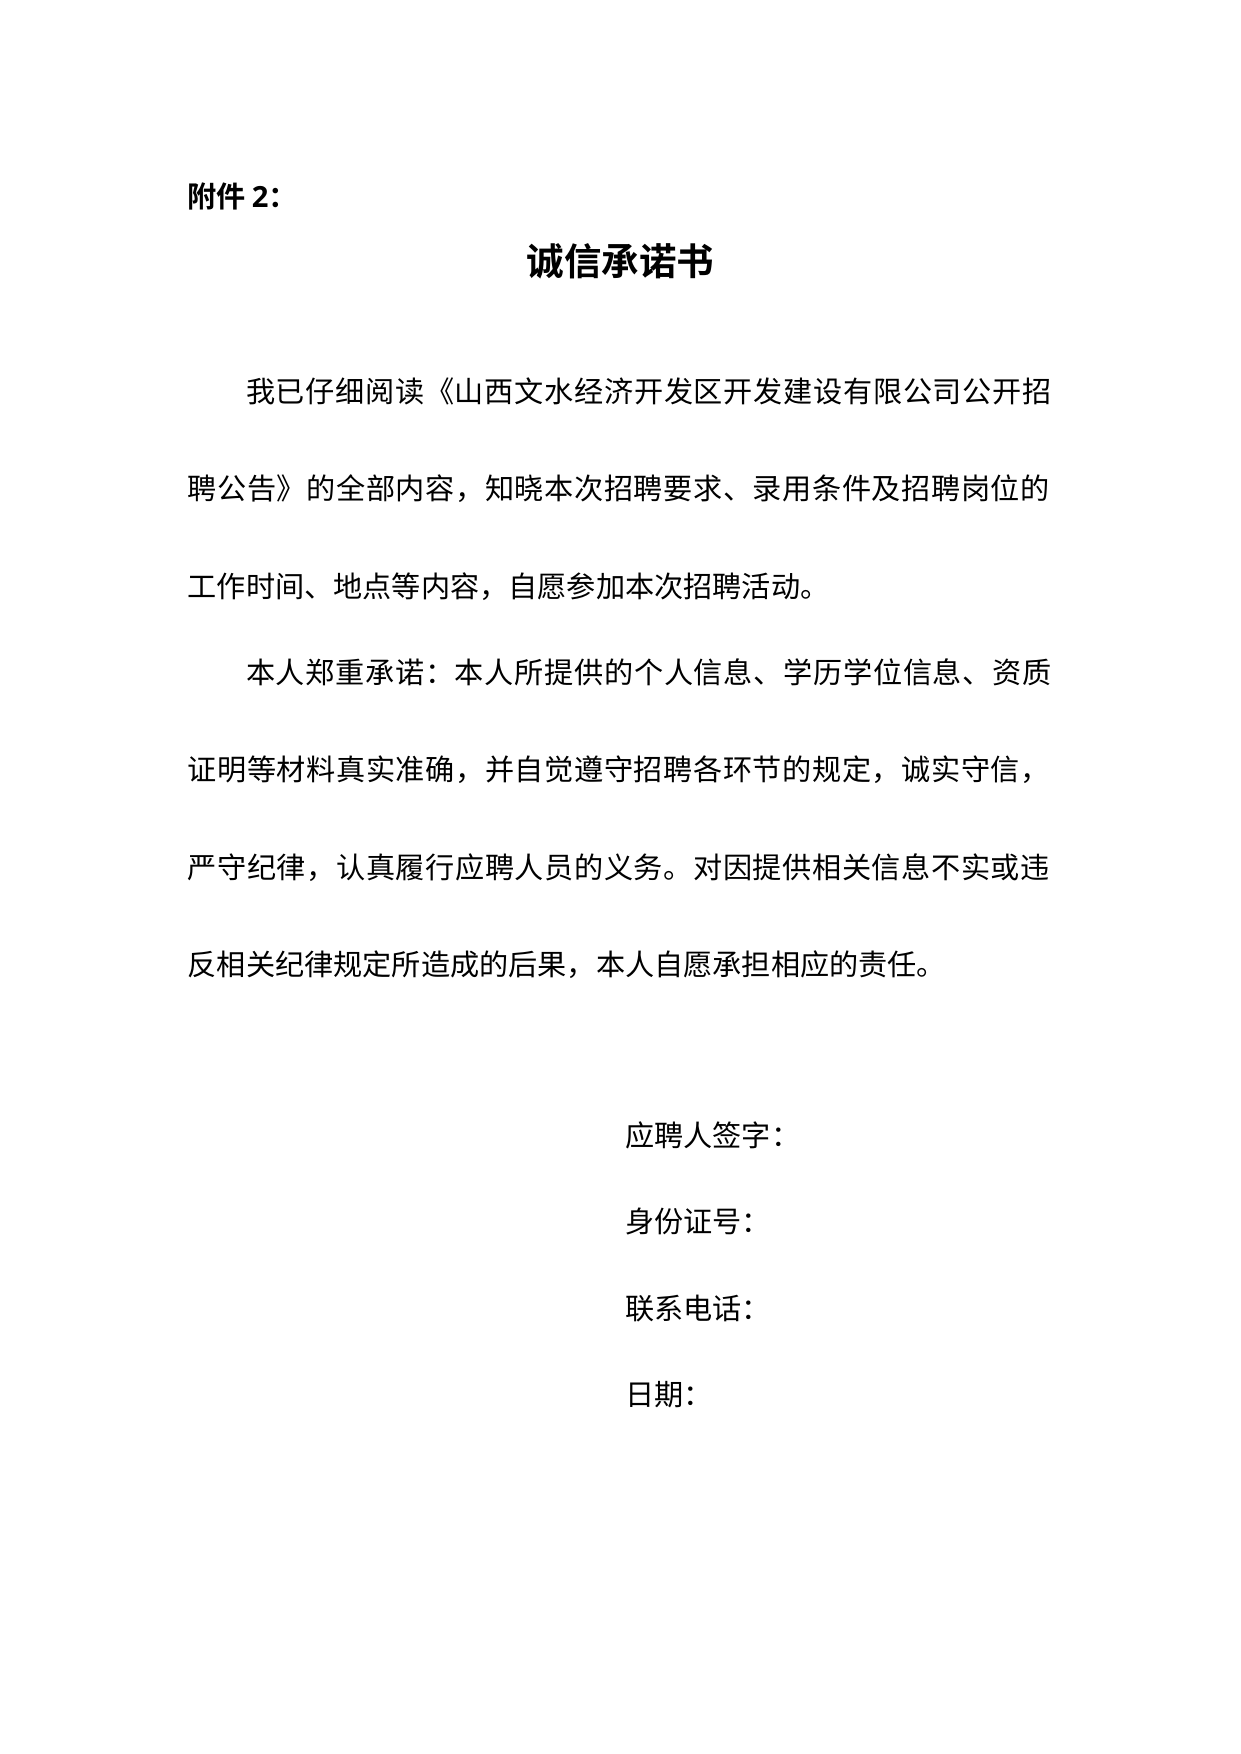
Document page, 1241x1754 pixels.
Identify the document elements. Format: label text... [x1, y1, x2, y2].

text 联系电话： [187, 1274, 1053, 1339]
text 诚信承诺书 [187, 227, 1053, 292]
text 我已仔细阅读《山西文水经济开发区开发建设有限公司公开招聘公告》的全部内容，知晓本次招聘要求、录用条件及招聘岗位的工作时间、地点等内容，自愿参加本次招聘活动。 [187, 357, 1053, 617]
text 附件2： [187, 162, 1053, 227]
text 日期： [187, 1360, 1053, 1425]
text 应聘人签字： [187, 1102, 1053, 1167]
text 身份证号： [187, 1188, 1053, 1253]
text 本人郑重承诺：本人所提供的个人信息、学历学位信息、资质证明等材料真实准确，并自觉遵守招聘各环节的规定，诚实守信，严守纪律，认真履行应聘人员的义务。对因提供相关信息不实或违反相关纪律规定所造成的后果，本人自愿承担相应的责任。 [187, 638, 1053, 996]
